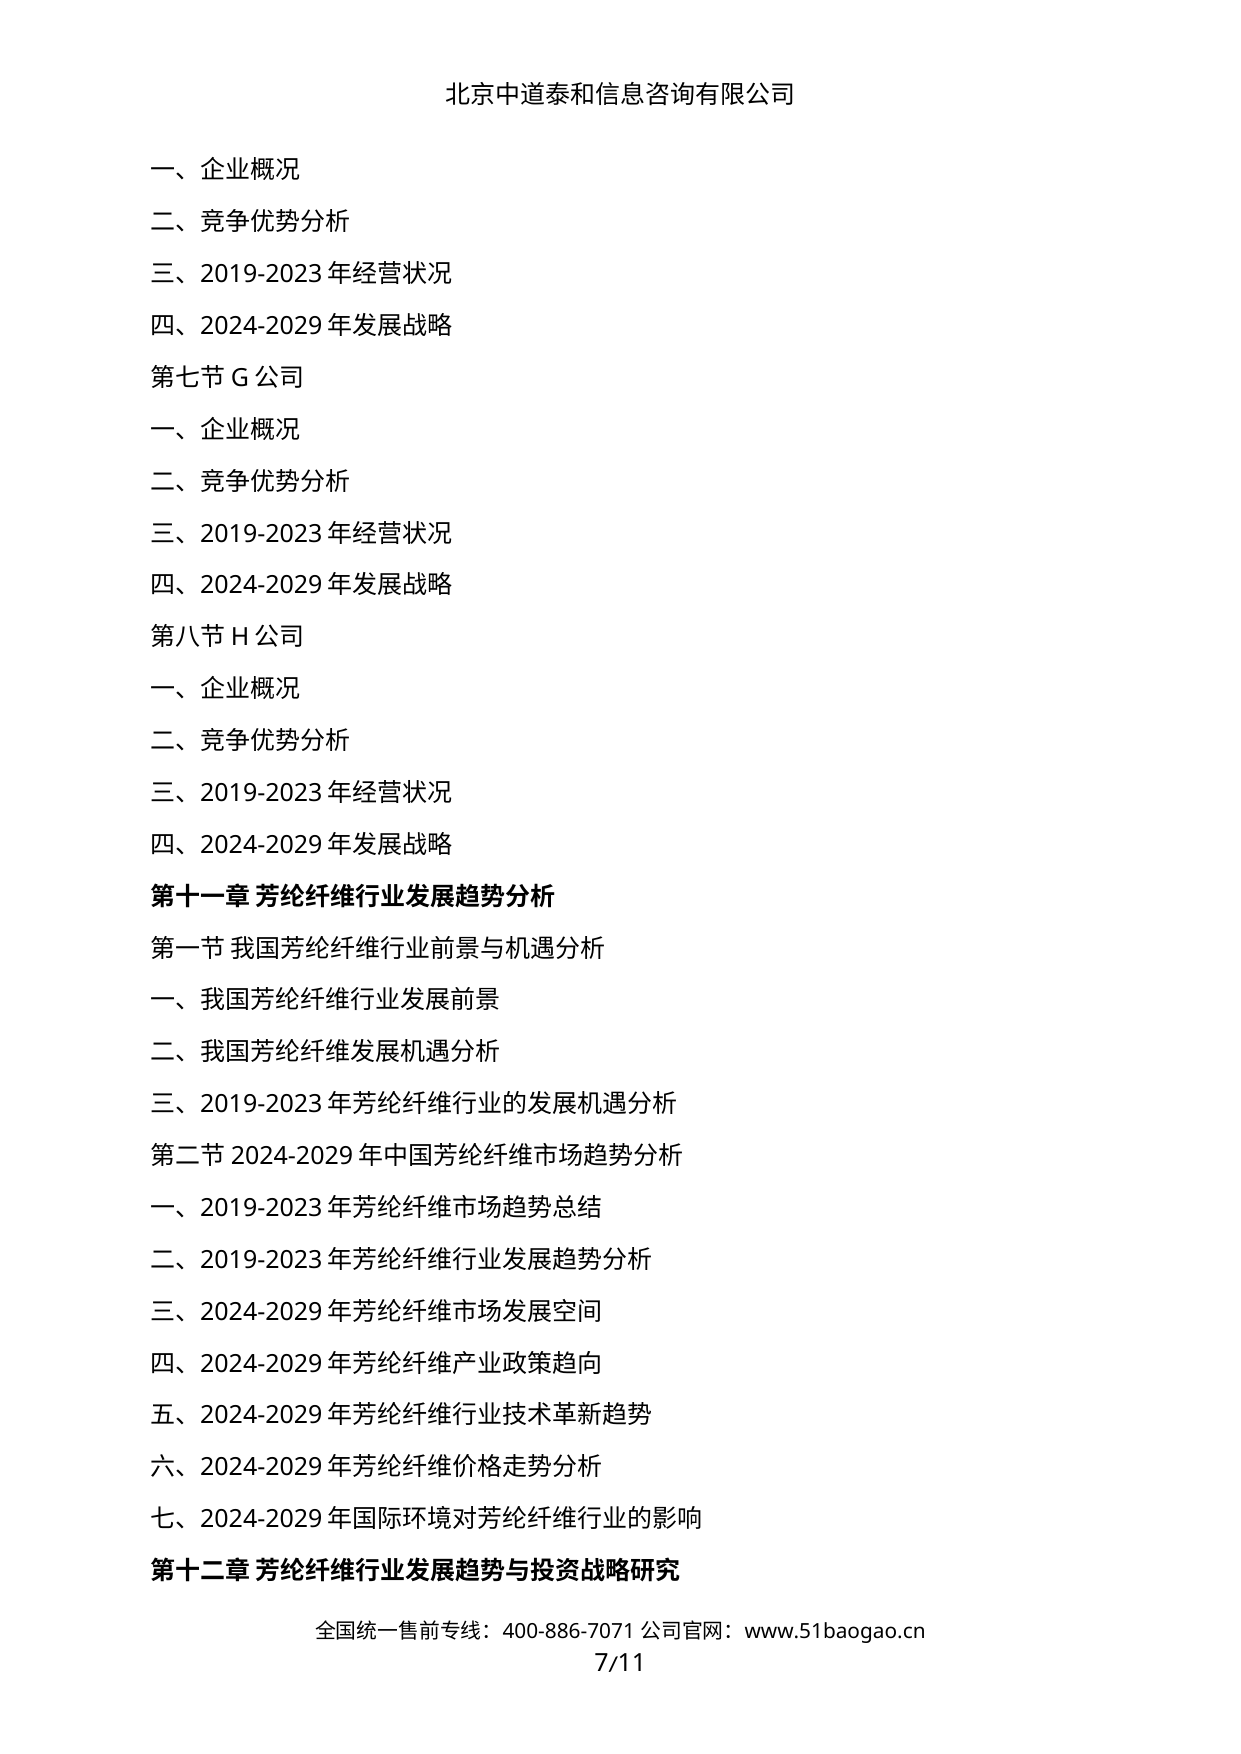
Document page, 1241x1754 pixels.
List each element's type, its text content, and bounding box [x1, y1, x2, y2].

text 一、企业概况 [150, 150, 1090, 186]
text 二、竞争优势分析 [150, 461, 1090, 497]
text 第十二章 芳纶纤维行业发展趋势与投资战略研究 [150, 1551, 1090, 1587]
text 一、企业概况 [150, 409, 1090, 446]
text 三、2024-2029年芳纶纤维市场发展空间 [150, 1291, 1090, 1327]
text 第十一章 芳纶纤维行业发展趋势分析 [150, 876, 1090, 912]
text 四、2024-2029年芳纶纤维产业政策趋向 [150, 1343, 1090, 1379]
text 四、2024-2029年发展战略 [150, 824, 1090, 861]
text 六、2024-2029年芳纶纤维价格走势分析 [150, 1447, 1090, 1483]
text 二、竞争优势分析 [150, 202, 1090, 238]
text 第二节 2024-2029年中国芳纶纤维市场趋势分析 [150, 1136, 1090, 1172]
text 四、2024-2029年发展战略 [150, 306, 1090, 342]
text 第八节 H公司 [150, 617, 1090, 653]
text 三、2019-2023年经营状况 [150, 513, 1090, 549]
text 二、2019-2023年芳纶纤维行业发展趋势分析 [150, 1239, 1090, 1276]
text 三、2019-2023年经营状况 [150, 772, 1090, 809]
text 七、2024-2029年国际环境对芳纶纤维行业的影响 [150, 1499, 1090, 1535]
text 第七节 G公司 [150, 357, 1090, 394]
text 四、2024-2029年发展战略 [150, 565, 1090, 601]
text 三、2019-2023年芳纶纤维行业的发展机遇分析 [150, 1084, 1090, 1120]
text 五、2024-2029年芳纶纤维行业技术革新趋势 [150, 1395, 1090, 1431]
text 一、我国芳纶纤维行业发展前景 [150, 980, 1090, 1016]
text 三、2019-2023年经营状况 [150, 254, 1090, 290]
text 二、竞争优势分析 [150, 721, 1090, 757]
text 一、企业概况 [150, 669, 1090, 705]
text 第一节 我国芳纶纤维行业前景与机遇分析 [150, 928, 1090, 964]
text 二、我国芳纶纤维发展机遇分析 [150, 1032, 1090, 1068]
text 一、2019-2023年芳纶纤维市场趋势总结 [150, 1187, 1090, 1224]
